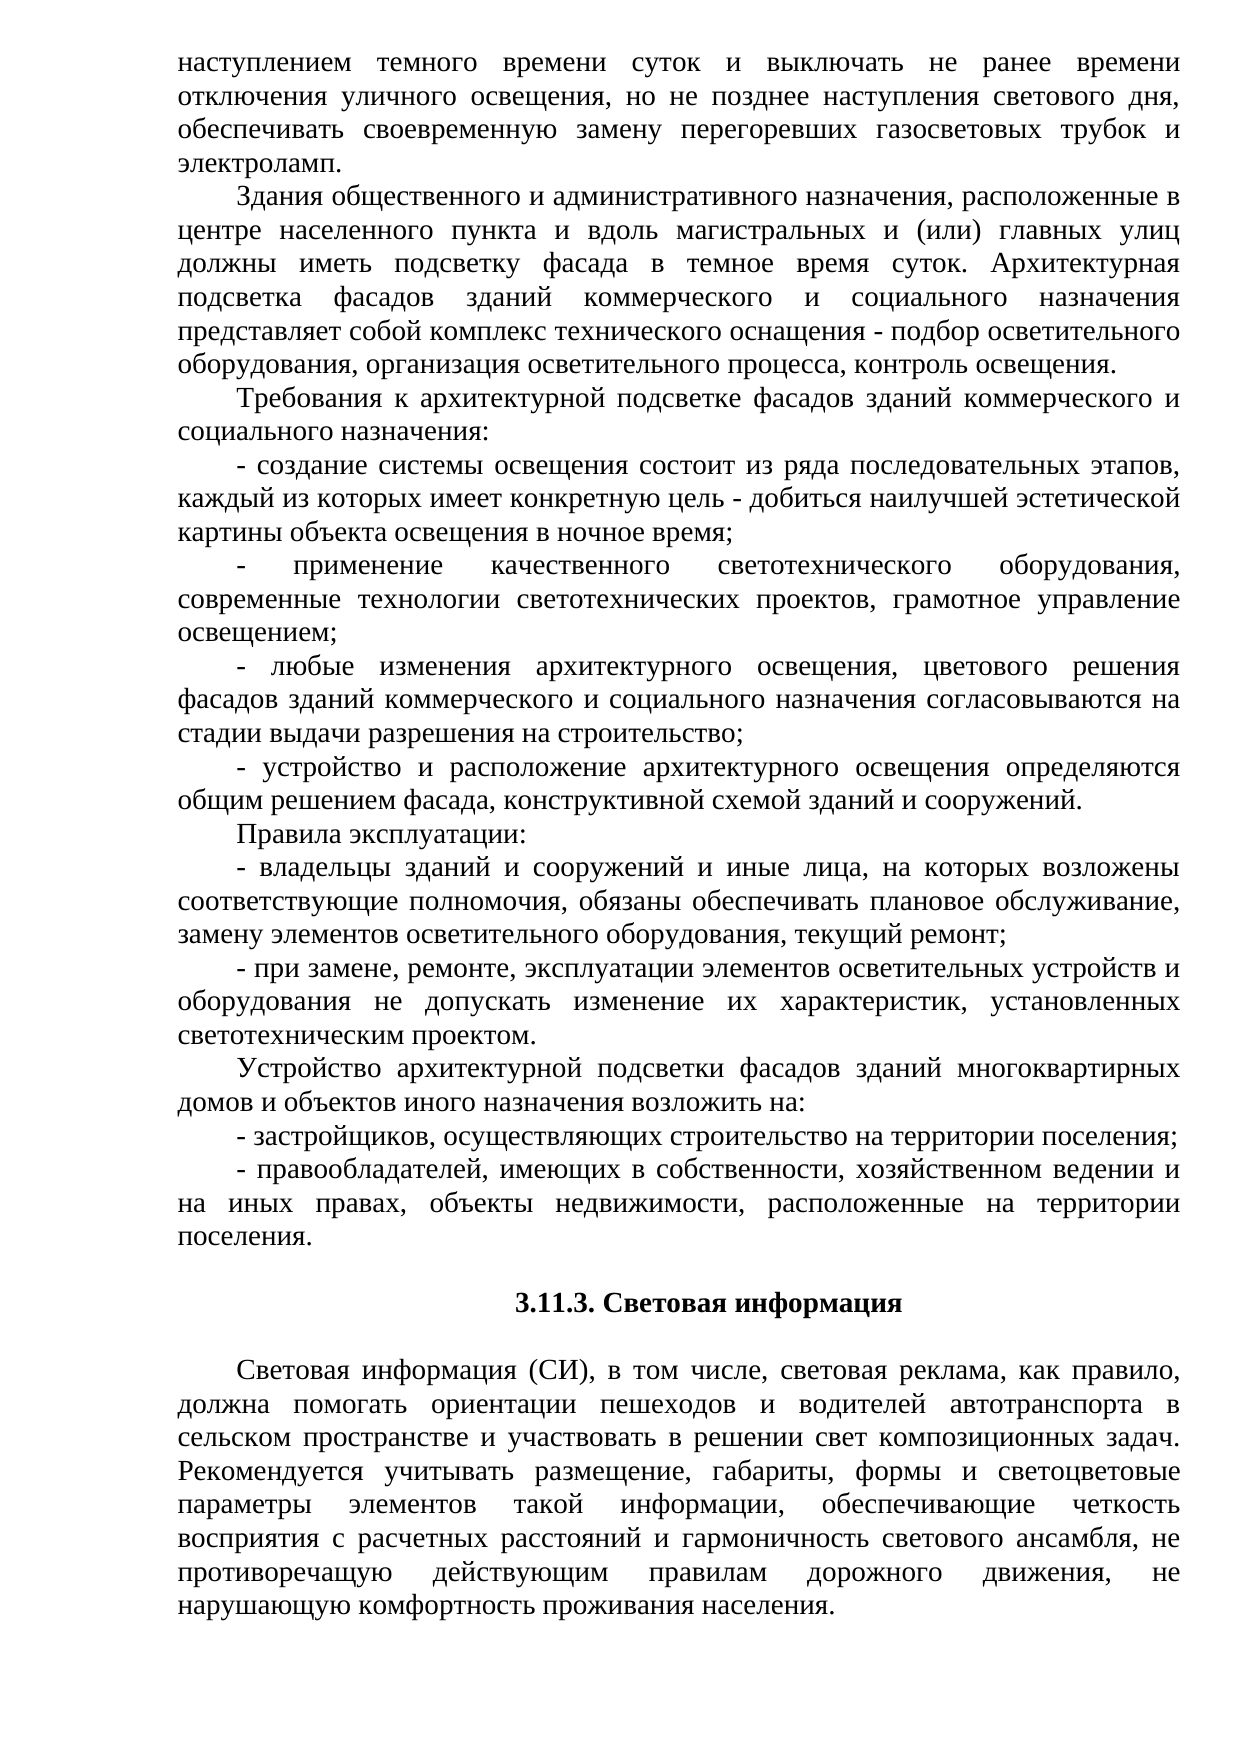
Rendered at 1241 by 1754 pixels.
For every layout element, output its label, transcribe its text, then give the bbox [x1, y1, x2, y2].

text - создание системы освещения состоит из ряда последовательных этапов, каждый из которых имеет конкретную цель - добиться наилучшей эстетической картины объекта освещения в ночное время; [177, 447, 1181, 547]
text Правила эксплуатации: [177, 816, 1181, 849]
text - владельцы зданий и сооружений и иные лица, на которых возложены соответствующие полномочия, обязаны обеспечивать плановое обслуживание, замену элементов осветительного оборудования, текущий ремонт; [177, 849, 1181, 950]
text - застройщиков, осуществляющих строительство на территории поселения; [177, 1118, 1181, 1151]
text Световая информация (СИ), в том числе, световая реклама, как правило, должна помогать ориентации пешеходов и водителей автотранспорта в сельском пространстве и участвовать в решении свет композиционных задач. Рекомендуется учитывать размещение, габариты, формы и светоцветовые параметры элементов такой информации, обеспечивающие четкость восприятия с расчетных расстояний и гармоничность светового ансамбля, не противоречащую действующим правилам дорожного движения, не нарушающую комфортность проживания населения. [177, 1352, 1181, 1621]
text - при замене, ремонте, эксплуатации элементов осветительных устройств и оборудования не допускать изменение их характеристик, установленных светотехническим проектом. [177, 950, 1181, 1051]
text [177, 44, 1181, 178]
text - устройство и расположение архитектурного освещения определяются общим решением фасада, конструктивной схемой зданий и сооружений. [177, 749, 1181, 816]
text - любые изменения архитектурного освещения, цветового решения фасадов зданий коммерческого и социального назначения согласовываются на стадии выдачи разрешения на строительство; [177, 648, 1181, 749]
text Требования к архитектурной подсветке фасадов зданий коммерческого и социального назначения: [177, 380, 1181, 447]
text Здания общественного и административного назначения, расположенные в центре населенного пункта и вдоль магистральных и (или) главных улиц должны иметь подсветку фасада в темное время суток. Архитектурная подсветка фасадов зданий коммерческого и социального назначения представляет собой комплекс технического оснащения - подбор осветительного оборудования, организация осветительного процесса, контроль освещения. [177, 178, 1181, 380]
text - правообладателей, имеющих в собственности, хозяйственном ведении и на иных правах, объекты недвижимости, расположенные на территории поселения. [177, 1151, 1181, 1252]
text 3.11.3. Световая информация [177, 1285, 1181, 1319]
text - применение качественного светотехнического оборудования, современные технологии светотехнических проектов, грамотное управление освещением; [177, 547, 1181, 648]
text Устройство архитектурной подсветки фасадов зданий многоквартирных домов и объектов иного назначения возложить на: [177, 1051, 1181, 1118]
